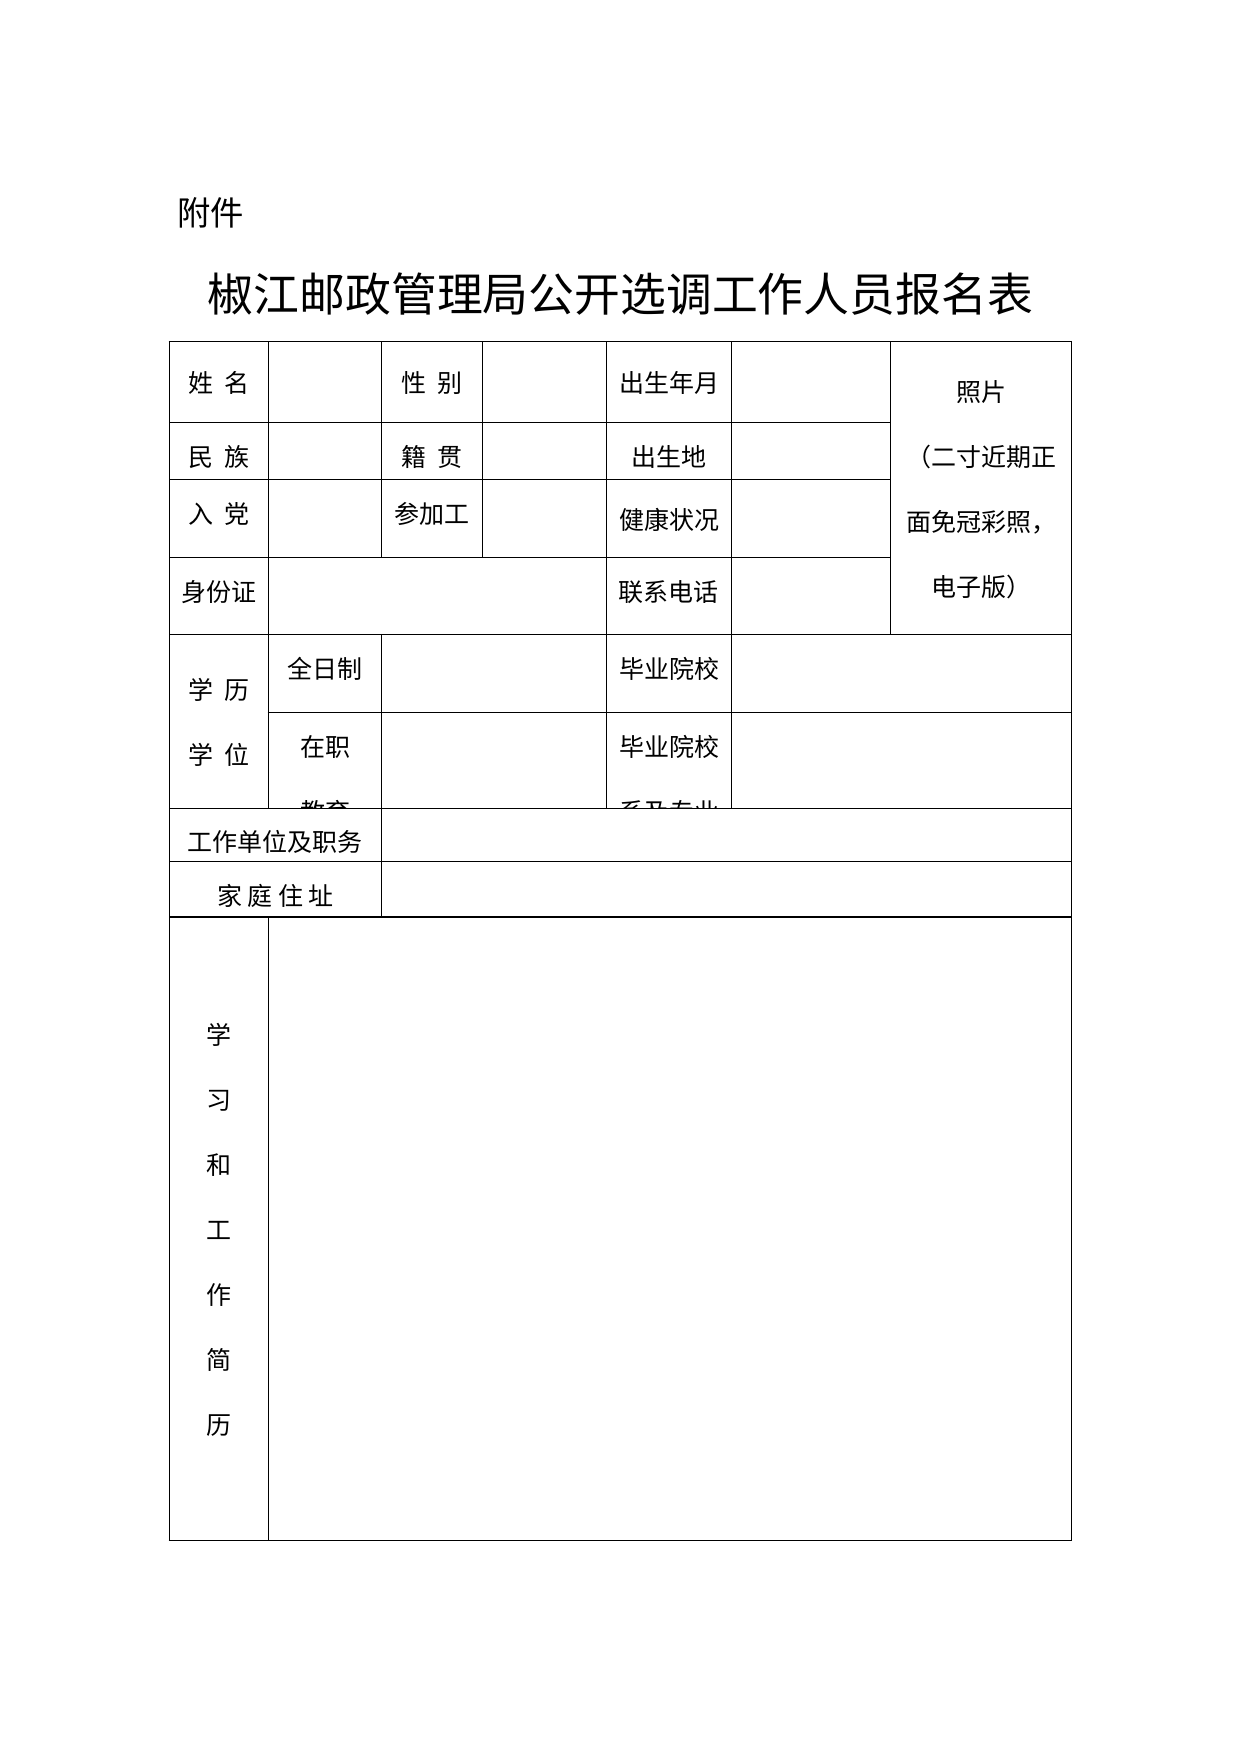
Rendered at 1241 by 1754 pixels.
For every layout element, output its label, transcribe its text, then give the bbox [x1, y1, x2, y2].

table_cell [269, 558, 606, 634]
table_cell [732, 635, 1071, 712]
table_cell 学 历 学 位 [170, 635, 268, 807]
table_cell 联系电话 （手机） [607, 558, 731, 634]
table_cell 学 习 和 工 作 简 历 [170, 918, 268, 1540]
table_header 照片 （二寸近期正面免冠彩照，电子版） [891, 342, 1071, 634]
table_cell 在职 教育 [269, 713, 381, 807]
text 附件 [177, 178, 1063, 243]
table_cell 出生地 [607, 423, 731, 479]
table_header [483, 342, 606, 422]
table_cell [382, 635, 606, 712]
table_cell 毕业院校 系及专业 [607, 635, 731, 712]
table_cell [483, 423, 606, 479]
table_cell 健康状况 [607, 480, 731, 557]
table_cell 身份证号 码 [170, 558, 268, 634]
table_cell 民 族 [170, 423, 268, 479]
table_cell [269, 918, 1071, 1540]
table_cell 入 党 时 间 [170, 480, 268, 557]
text 椒江邮政管理局公开选调工作人员报名表 [177, 243, 1063, 341]
table_cell [382, 713, 606, 807]
table_header 出生年月 [607, 342, 731, 422]
table_cell [732, 558, 890, 634]
table_cell [732, 423, 890, 479]
table_cell [269, 423, 381, 479]
table_cell 参加工 作时间 [382, 480, 482, 557]
table_cell [269, 480, 381, 557]
table_cell 工作单位及职务 [170, 809, 381, 861]
table_cell [483, 480, 606, 557]
table_cell 毕业院校 系及专业 [607, 713, 731, 807]
table_cell 家 庭 住 址 [170, 862, 381, 916]
table_cell [382, 809, 1071, 861]
table_header 性 别 [382, 342, 482, 422]
table_cell 籍 贯 [382, 423, 482, 479]
table_cell [732, 480, 890, 557]
table_cell [732, 713, 1071, 807]
table_cell [382, 862, 1071, 916]
table_header [732, 342, 890, 422]
table_header [269, 342, 381, 422]
table_cell 全日制 教育 [269, 635, 381, 712]
table_header 姓 名 [170, 342, 268, 422]
